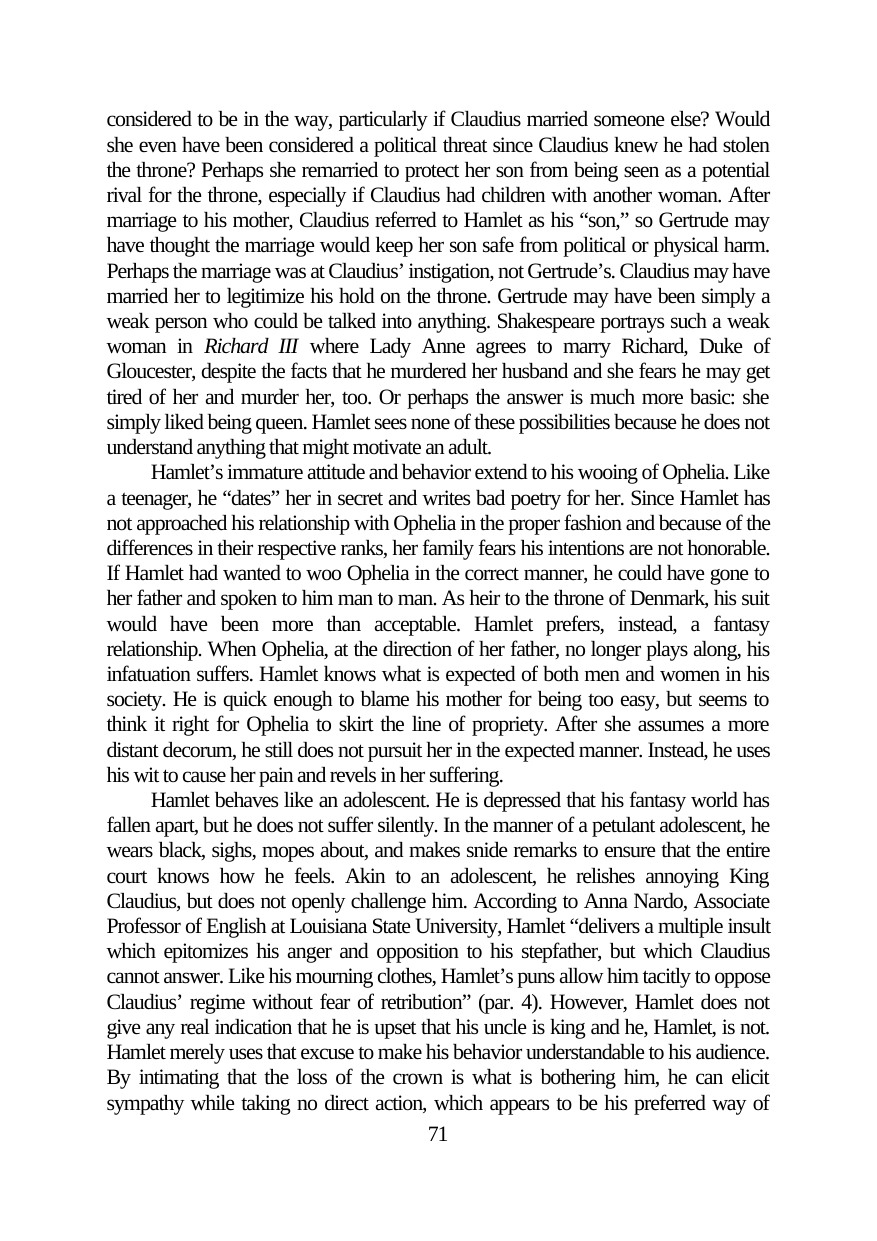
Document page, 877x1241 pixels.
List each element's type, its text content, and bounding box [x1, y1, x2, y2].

text Hamlet’s immature attitude and behavior extend to his wooing of Ophelia. Like a teenager, he “dates” her in secret and writes bad poetry for her. Since Hamlet has not approached his relationship with Ophelia in the proper fashion and because of the differences in their respective ranks, her family fears his intentions are not honorable. If Hamlet had wanted to woo Ophelia in the correct manner, he could have gone to her father and spoken to him man to man. As heir to the throne of Denmark, his suit would have been more than acceptable. Hamlet prefers, instead, a fantasy relationship. When Ophelia, at the direction of her father, no longer plays along, his infatuation suffers. Hamlet knows what is expected of both men and women in his society. He is quick enough to blame his mother for being too easy, but seems to think it right for Ophelia to skirt the line of propriety. After she assumes a more distant decorum, he still does not pursuit her in the expected manner. Instead, he uses his wit to cause her pain and revels in her suffering. [106, 459, 771, 787]
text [106, 106, 771, 459]
